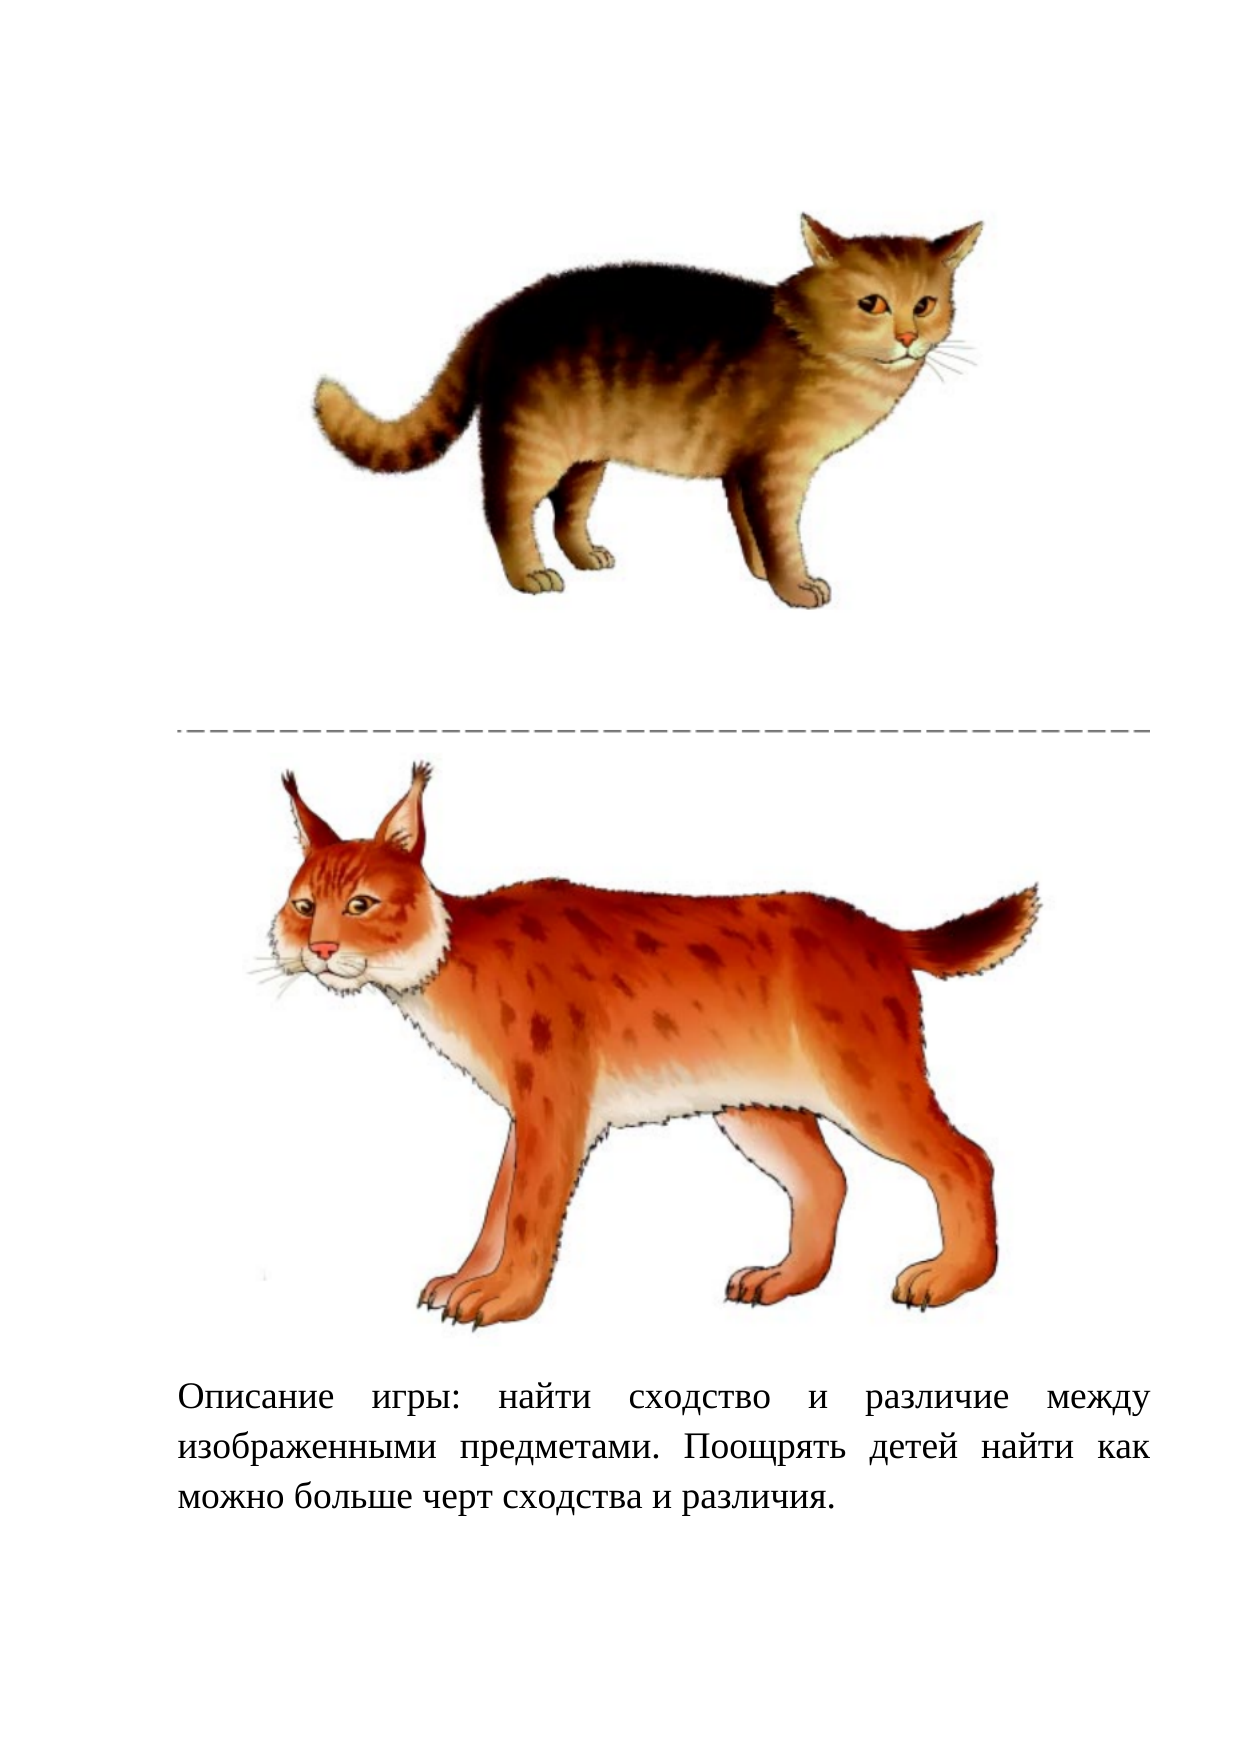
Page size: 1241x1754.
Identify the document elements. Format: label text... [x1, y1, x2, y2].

picture [177, 118, 1150, 1368]
